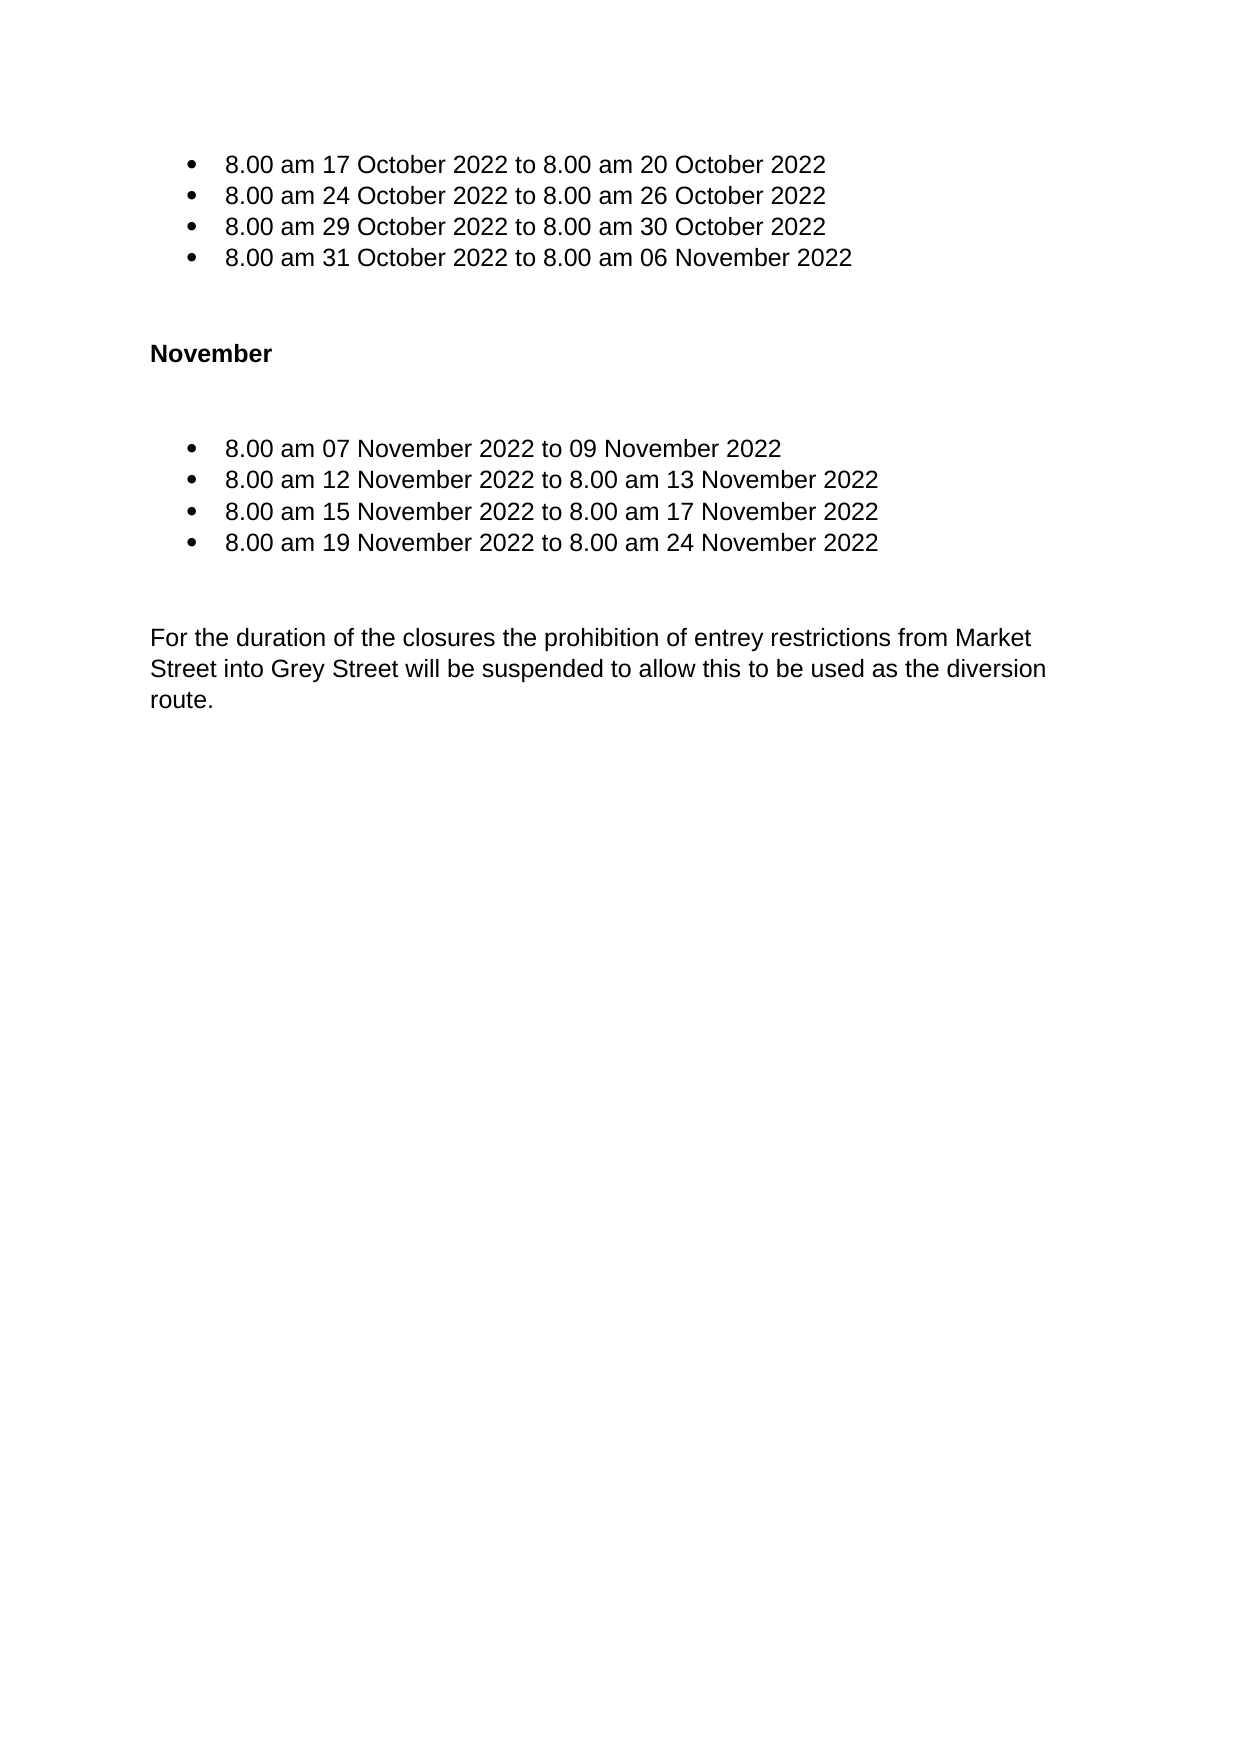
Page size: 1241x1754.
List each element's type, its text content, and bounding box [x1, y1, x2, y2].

list 8.00 am 07 November 2022 to 09 November 2022 [187, 434, 1090, 463]
list 8.00 am 19 November 2022 to 8.00 am 24 November 2022 [187, 528, 1090, 557]
list 8.00 am 12 November 2022 to 8.00 am 13 November 2022 [187, 466, 1090, 494]
list 8.00 am 17 October 2022 to 8.00 am 20 October 2022 [187, 150, 1090, 179]
list 8.00 am 31 October 2022 to 8.00 am 06 November 2022 [187, 243, 1090, 272]
list 8.00 am 29 October 2022 to 8.00 am 30 October 2022 [187, 212, 1090, 241]
text November [150, 339, 1090, 368]
list 8.00 am 15 November 2022 to 8.00 am 17 November 2022 [187, 497, 1090, 526]
text For the duration of the closures the prohibition of entrey restrictions from Market Street into Grey Street will be suspended to allow this to be used as the diversion route. [150, 623, 1090, 714]
list 8.00 am 24 October 2022 to 8.00 am 26 October 2022 [187, 181, 1090, 210]
